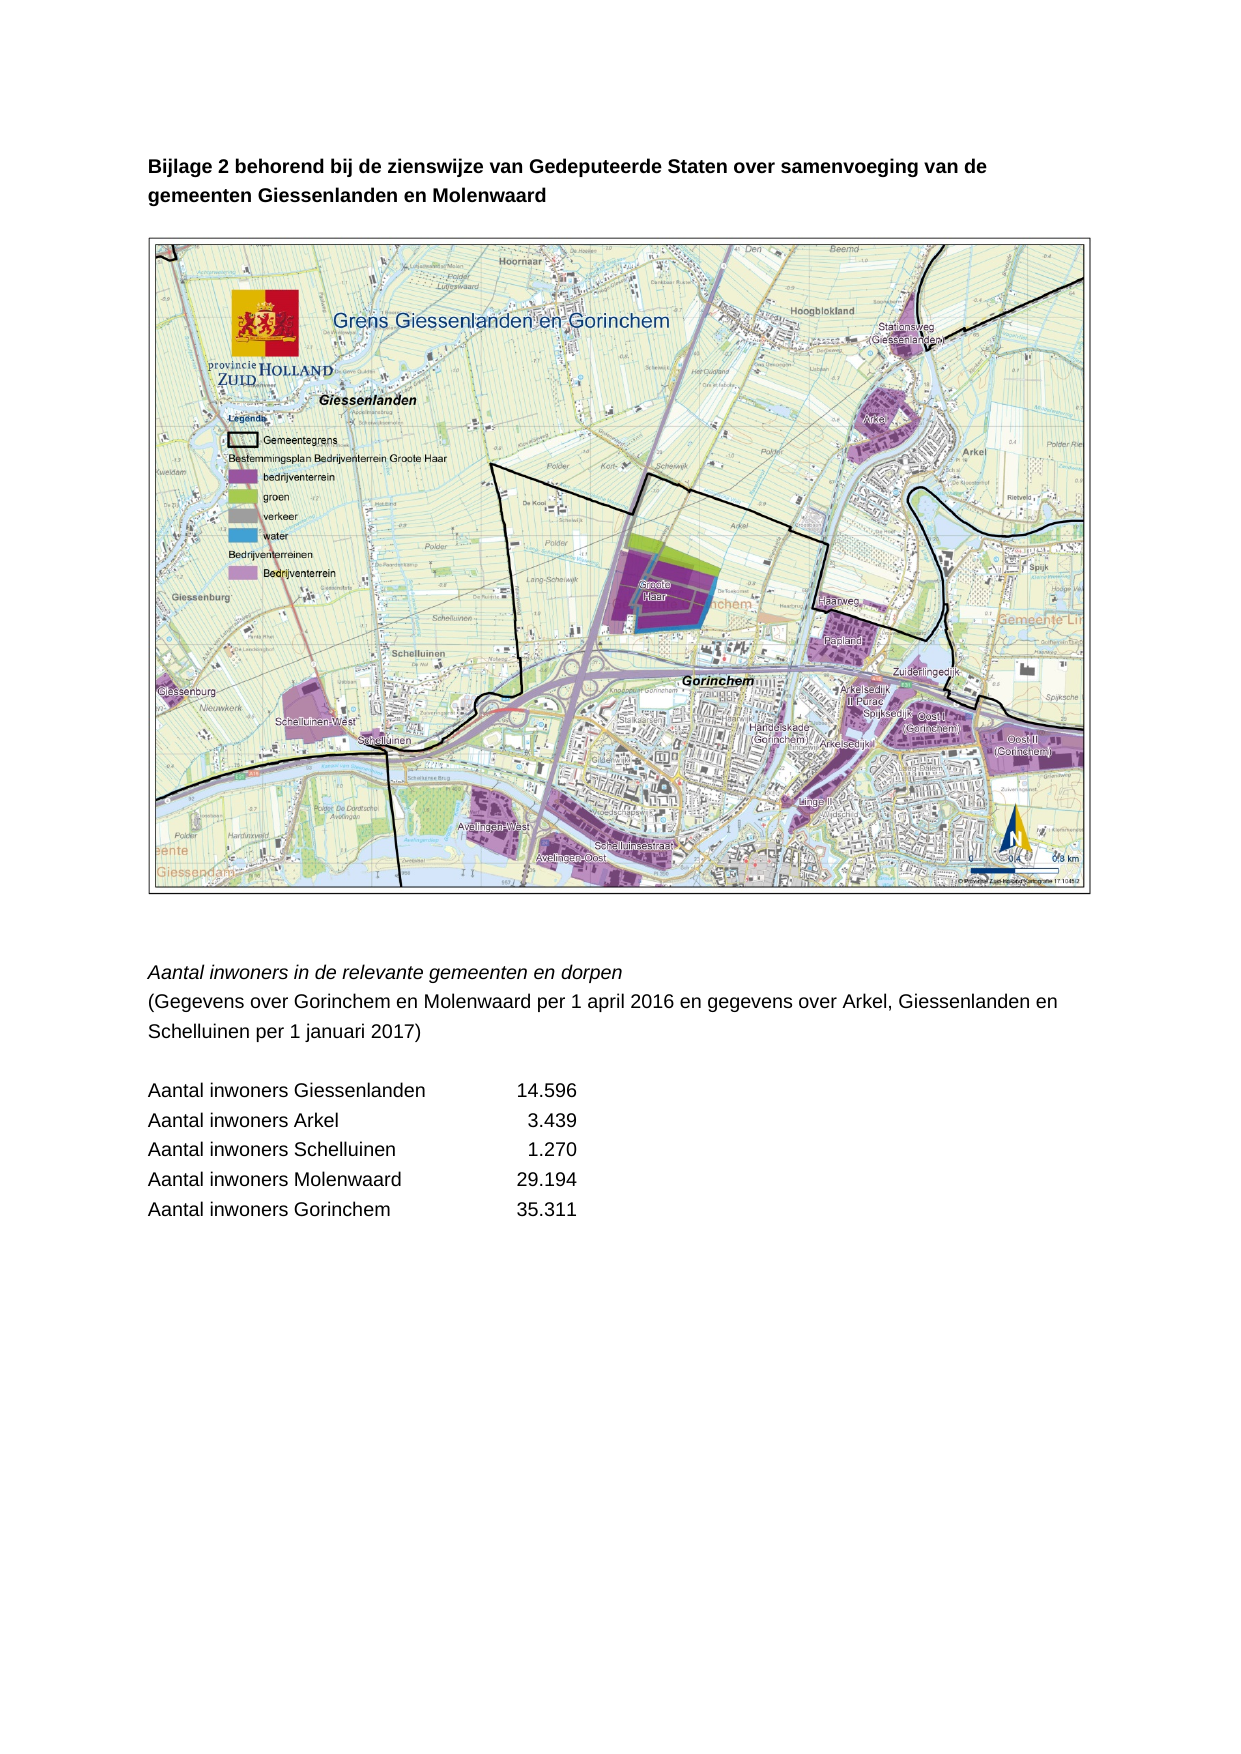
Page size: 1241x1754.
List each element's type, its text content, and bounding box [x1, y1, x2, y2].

text Aantal inwoners Molenwaard 29.194 [148, 1161, 1093, 1191]
text Aantal inwoners Giessenlanden 14.596 [148, 1072, 1093, 1102]
text Aantal inwoners Gorinchem 35.311 [148, 1191, 1093, 1220]
picture [147, 236, 1093, 895]
text (Gegevens over Gorinchem en Molenwaard per 1 april 2016 en gegevens over Arkel, Giessenlanden en Schelluinen per 1 januari 2017) [148, 983, 1093, 1043]
text Bijlage 2 behorend bij de zienswijze van Gedeputeerde Staten over samenvoeging van de gemeenten Giessenlanden en Molenwaard [148, 148, 1093, 236]
text Aantal inwoners Schelluinen 1.270 [148, 1131, 1093, 1161]
text Aantal inwoners Arkel 3.439 [148, 1102, 1093, 1131]
text Aantal inwoners in de relevante gemeenten en dorpen [148, 954, 1093, 983]
